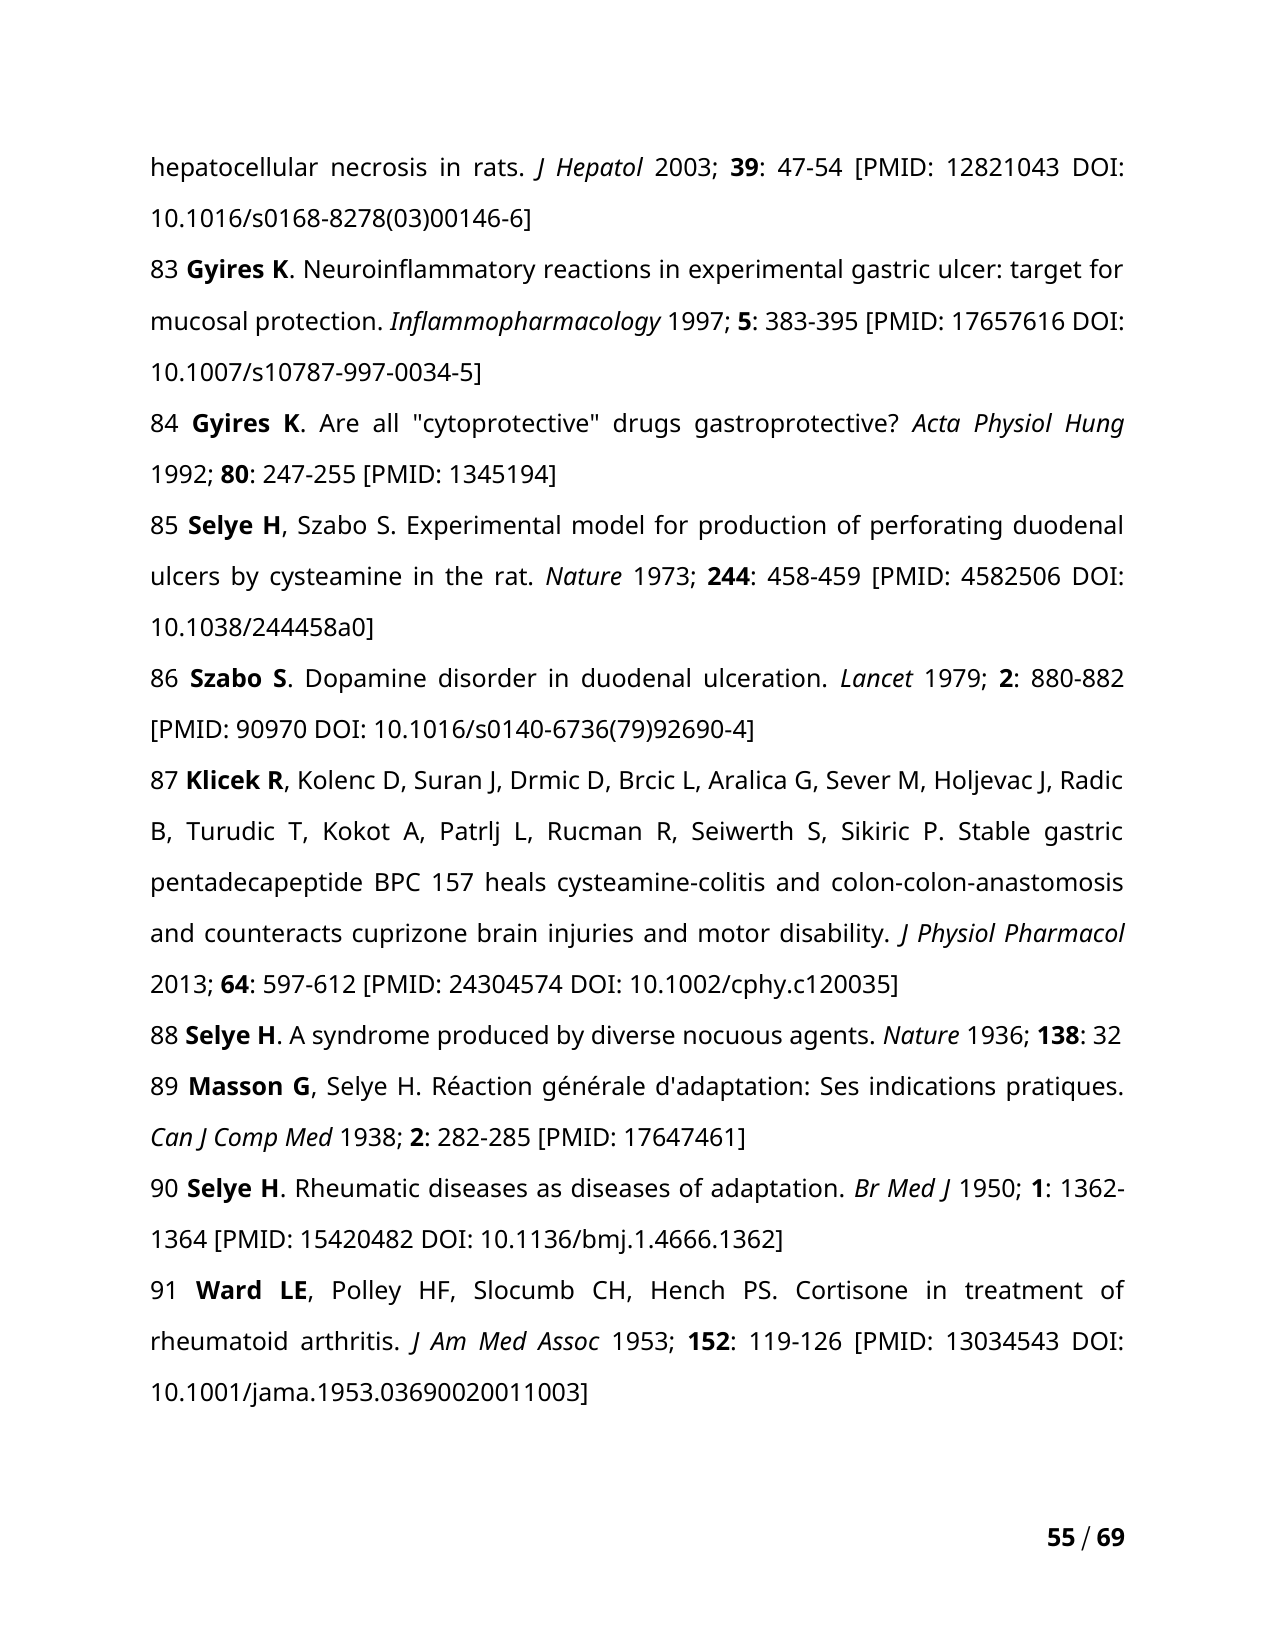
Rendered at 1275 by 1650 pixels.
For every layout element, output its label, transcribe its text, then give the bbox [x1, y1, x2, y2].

text 86 Szabo S. Dopamine disorder in duodenal ulceration. Lancet 1979; 2: 880-882 [PMID: 90970 DOI: 10.1016/s0140-6736(79)92690-4] [150, 660, 1125, 746]
text 83 Gyires K. Neuroinflammatory reactions in experimental gastric ulcer: target for mucosal protection. Inflammopharmacology 1997; 5: 383-395 [PMID: 17657616 DOI: 10.1007/s10787-997-0034-5] [150, 252, 1125, 388]
text 90 Selye H. Rheumatic diseases as diseases of adaptation. Br Med J 1950; 1: 1362-1364 [PMID: 15420482 DOI: 10.1136/bmj.1.4666.1362] [150, 1171, 1125, 1256]
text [150, 150, 1125, 235]
text 89 Masson G, Selye H. Réaction générale d'adaptation: Ses indications pratiques. Can J Comp Med 1938; 2: 282-285 [PMID: 17647461] [150, 1069, 1125, 1154]
text 84 Gyires K. Are all "cytoprotective" drugs gastroprotective? Acta Physiol Hung 1992; 80: 247-255 [PMID: 1345194] [150, 405, 1125, 490]
text 85 Selye H, Szabo S. Experimental model for production of perforating duodenal ulcers by cysteamine in the rat. Nature 1973; 244: 458-459 [PMID: 4582506 DOI: 10.1038/244458a0] [150, 507, 1125, 643]
text 91 Ward LE, Polley HF, Slocumb CH, Hench PS. Cortisone in treatment of rheumatoid arthritis. J Am Med Assoc 1953; 152: 119-126 [PMID: 13034543 DOI: 10.1001/jama.1953.03690020011003] [150, 1273, 1125, 1409]
text 88 Selye H. A syndrome produced by diverse nocuous agents. Nature 1936; 138: 32 [150, 1018, 1125, 1052]
text 87 Klicek R, Kolenc D, Suran J, Drmic D, Brcic L, Aralica G, Sever M, Holjevac J, Radic B, Turudic T, Kokot A, Patrlj L, Rucman R, Seiwerth S, Sikiric P. Stable gastric pentadecapeptide BPC 157 heals cysteamine-colitis and colon-colon-anastomosis and counteracts cuprizone brain injuries and motor disability. J Physiol Pharmacol 2013; 64: 597-612 [PMID: 24304574 DOI: 10.1002/cphy.c120035] [150, 762, 1125, 1001]
